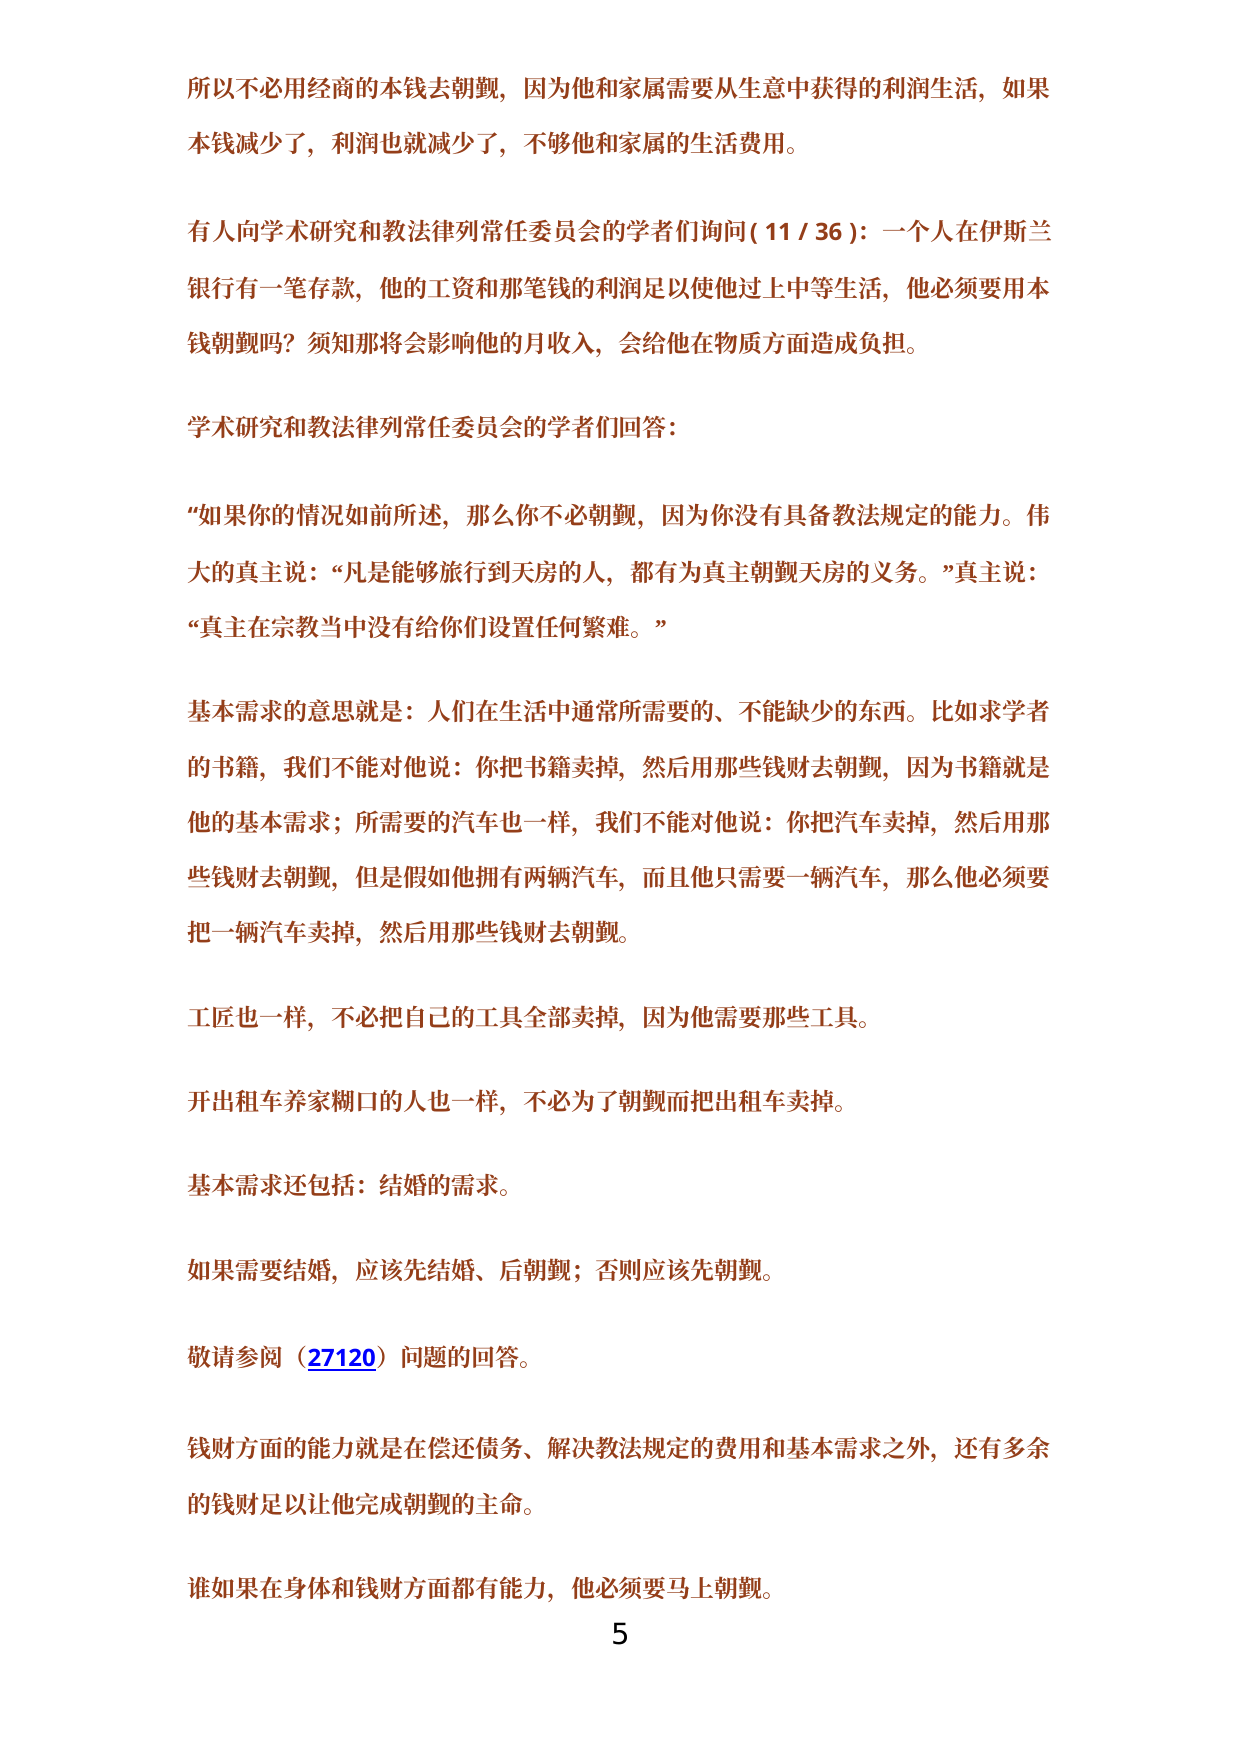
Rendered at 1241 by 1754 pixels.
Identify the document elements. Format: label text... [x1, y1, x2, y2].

text 所以不必用经商的本钱去朝觐，因为他和家属需要从生意中获得的利润生活，如果本钱减少了，利润也就减少了，不够他和家属的生活费用。 [187, 75, 1053, 158]
text 工匠也一样，不必把自己的工具全部卖掉，因为他需要那些工具。 [187, 1004, 1053, 1031]
text 谁如果在身体和钱财方面都有能力，他必须要马上朝觐。 [187, 1575, 1053, 1603]
text “如果你的情况如前所述，那么你不必朝觐，因为你没有具备教法规定的能力。伟大的真主说：“凡是能够旅行到天房的人，都有为真主朝觐天房的义务。”真主说：“真主在宗教当中没有给你们设置任何繁难。” [187, 499, 1053, 642]
text 学术研究和教法律列常任委员会的学者们回答： [187, 414, 1053, 442]
text 基本需求还包括：结婚的需求。 [187, 1172, 1053, 1200]
text 如果需要结婚，应该先结婚、后朝觐；否则应该先朝觐。 [187, 1257, 1053, 1284]
text 有人向学术研究和教法律列常任委员会的学者们询问( 11 / 36 )：一个人在伊斯兰银行有一笔存款，他的工资和那笔钱的利润足以使他过上中等生活，他必须要用本钱朝觐吗？须知那将会影响他的月收入，会给他在物质方面造成负担。 [187, 214, 1053, 357]
text 开出租车养家糊口的人也一样，不必为了朝觐而把出租车卖掉。 [187, 1088, 1053, 1116]
text 基本需求的意思就是：人们在生活中通常所需要的、不能缺少的东西。比如求学者的书籍，我们不能对他说：你把书籍卖掉，然后用那些钱财去朝觐，因为书籍就是他的基本需求；所需要的汽车也一样，我们不能对他说：你把汽车卖掉，然后用那些钱财去朝觐，但是假如他拥有两辆汽车，而且他只需要一辆汽车，那么他必须要把一辆汽车卖掉，然后用那些钱财去朝觐。 [187, 698, 1053, 947]
text 钱财方面的能力就是在偿还债务、解决教法规定的费用和基本需求之外，还有多余的钱财足以让他完成朝觐的主命。 [187, 1436, 1053, 1518]
text 敬请参阅（27120）问题的回答。 [187, 1341, 1053, 1374]
